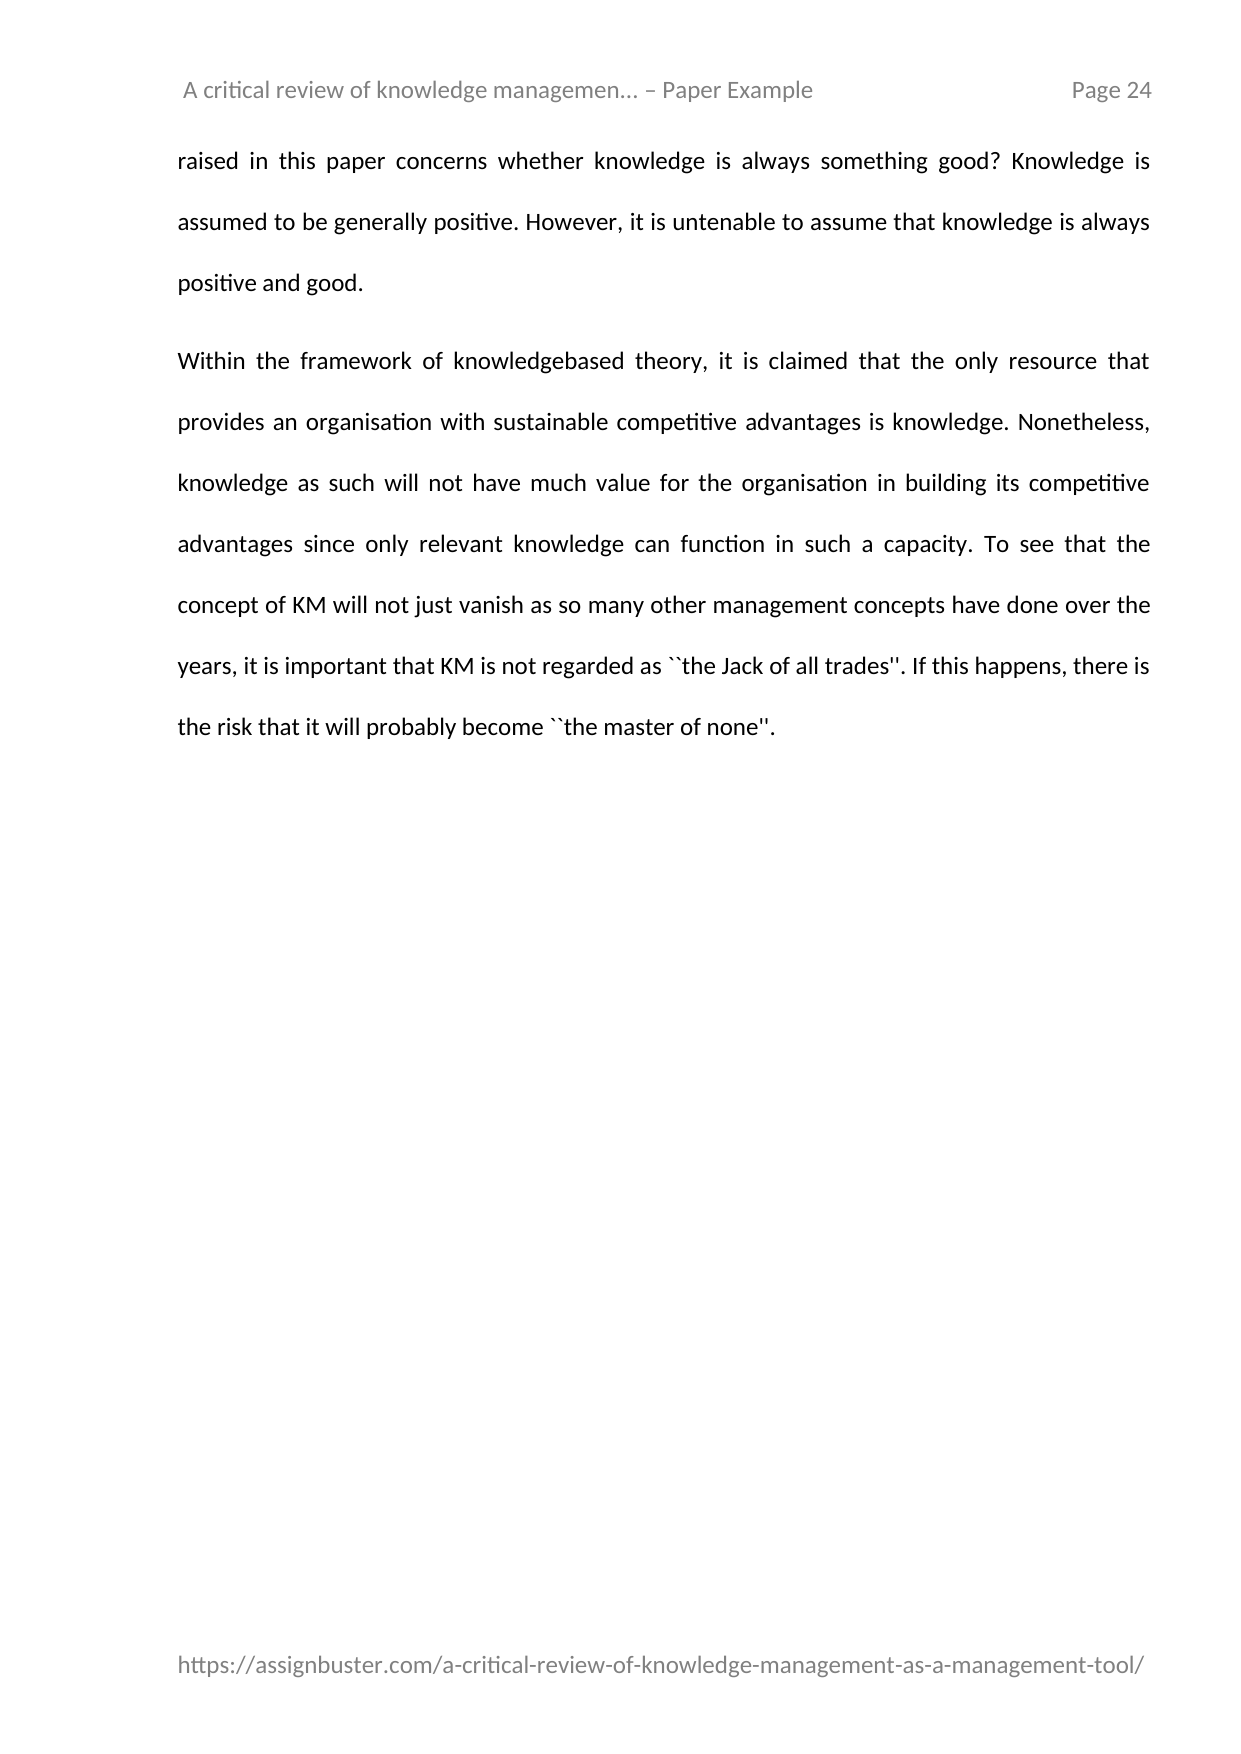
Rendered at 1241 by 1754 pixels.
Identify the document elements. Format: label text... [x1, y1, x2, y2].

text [177, 145, 1152, 298]
text Within the framework of knowledgebased theory, it is claimed that the only resource that provides an organisation with sustainable competitive advantages is knowledge. Nonetheless, knowledge as such will not have much value for the organisation in building its competitive advantages since only relevant knowledge can function in such a capacity. To see that the concept of KM will not just vanish as so many other management concepts have done over the years, it is important that KM is not regarded as ``the Jack of all trades''. If this happens, there is the risk that it will probably become ``the master of none''. [177, 345, 1152, 742]
